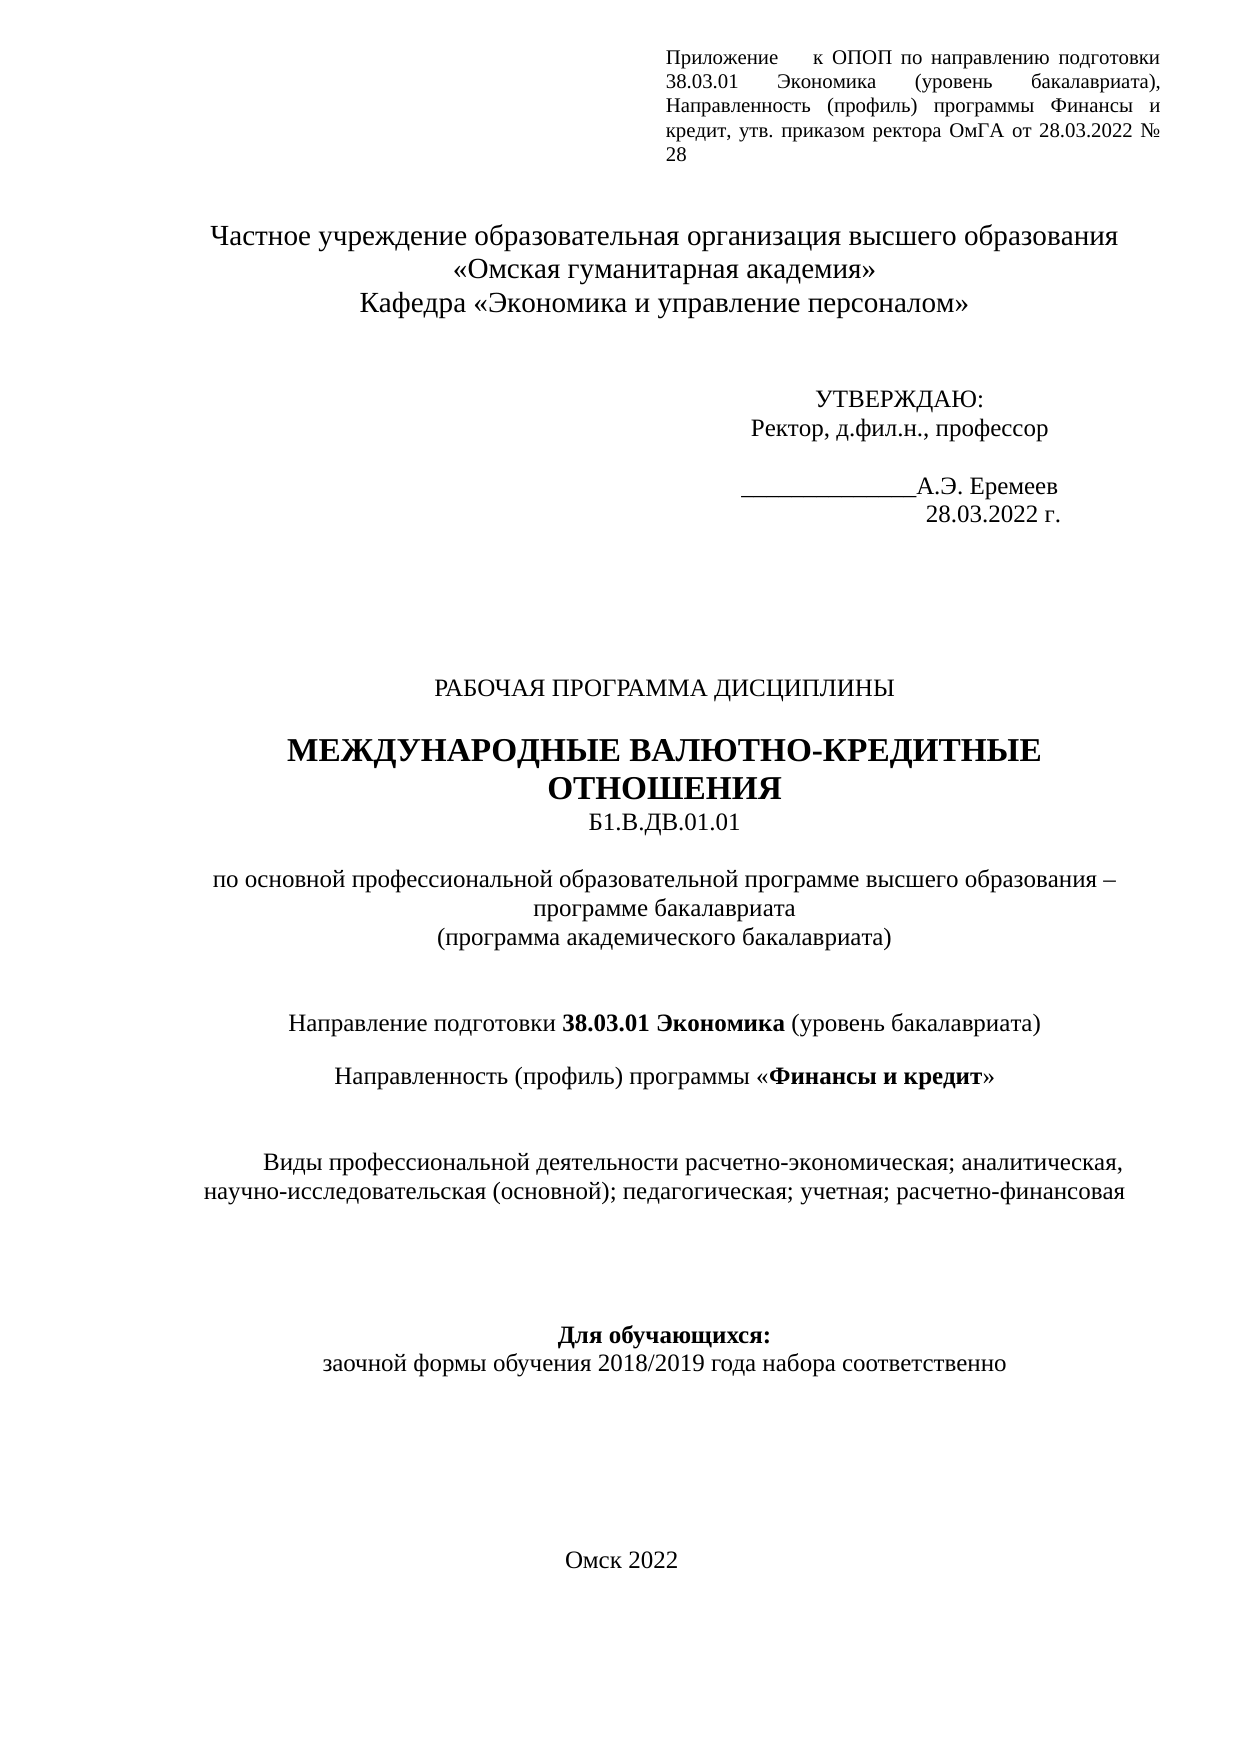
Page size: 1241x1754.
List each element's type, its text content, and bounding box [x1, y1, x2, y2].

text Направленность (профиль) программы «Финансы и кредит» [177, 1061, 1152, 1090]
text Направление подготовки 38.03.01 Экономика (уровень бакалавриата) [177, 1008, 1152, 1061]
text РАБОЧАЯ ПРОГРАММА ДИСЦИПЛИНЫ [177, 673, 1152, 702]
text заочной формы обучения 2018/2019 года набора соответственно [177, 1348, 1152, 1377]
text по основной профессиональной образовательной программе высшего образования – [177, 864, 1152, 893]
text «Омская гуманитарная академия» [177, 251, 1152, 285]
text Для обучающихся: [177, 1320, 1152, 1348]
text Кафедра «Экономика и управление персоналом» [177, 285, 1152, 318]
text Омск 2022 [177, 1545, 1152, 1574]
text Виды профессиональной деятельности расчетно-экономическая; аналитическая, научно-исследовательская (основной); педагогическая; учетная; расчетно-финансовая [177, 1147, 1152, 1205]
text Частное учреждение образовательная организация высшего образования [177, 218, 1152, 251]
text МЕЖДУНАРОДНЫЕ ВАЛЮТНО-КРЕДИТНЫЕ ОТНОШЕНИЯ [177, 730, 1152, 807]
text программе бакалавриата [177, 893, 1152, 922]
text Б1.В.ДВ.01.01 [177, 807, 1152, 836]
text (программа академического бакалавриата) [177, 922, 1152, 951]
